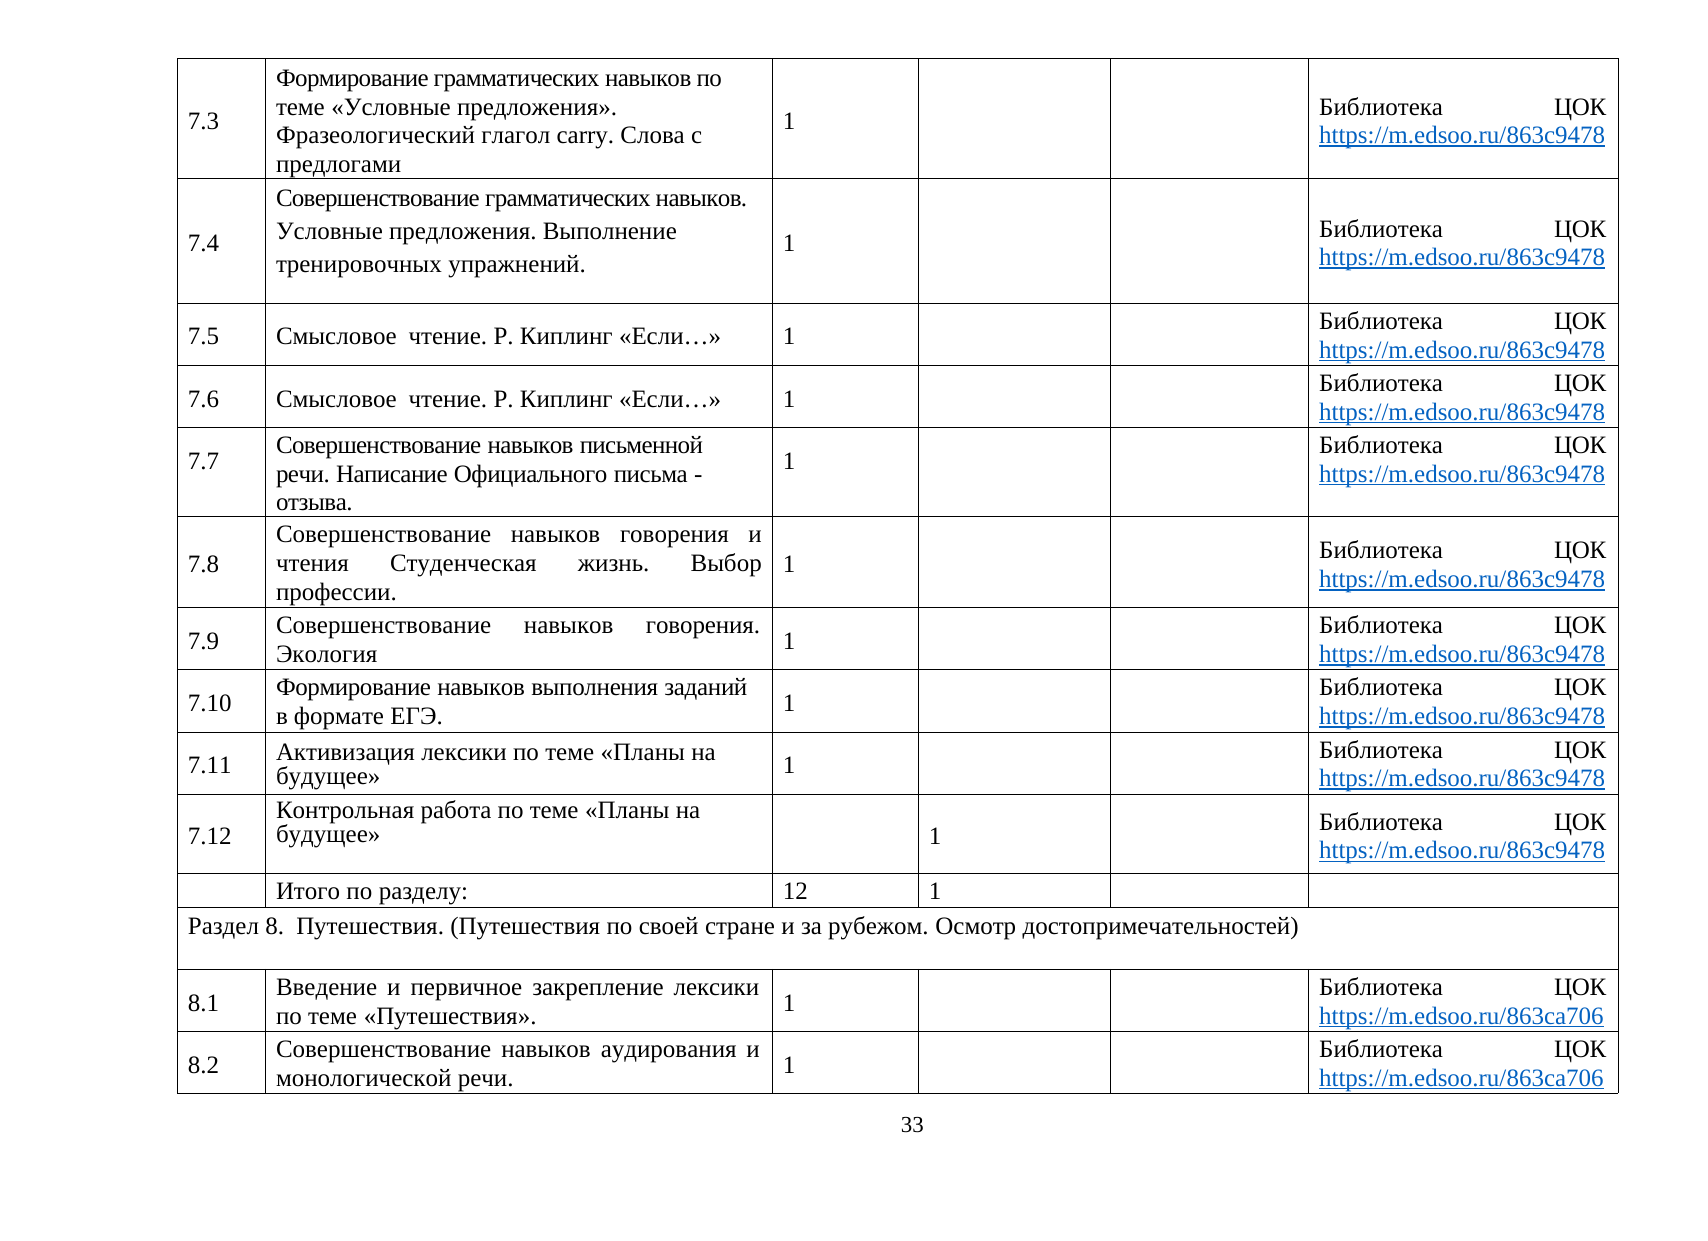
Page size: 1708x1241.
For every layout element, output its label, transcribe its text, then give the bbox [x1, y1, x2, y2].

table_cell 7.7 [178, 428, 265, 516]
table_cell [1111, 517, 1308, 607]
table_cell [1111, 795, 1308, 873]
table_cell [1111, 970, 1308, 1031]
table_cell 1 [773, 670, 918, 732]
table_cell 7.10 [178, 670, 265, 732]
table_cell [919, 179, 1110, 303]
table_cell Совершенствование навыков письменной речи. Написание Официального письма - отзыва. [266, 428, 772, 516]
table_cell 7.9 [178, 608, 265, 669]
table_cell [1111, 670, 1308, 732]
table_cell Активизация лексики по теме «Планы на будущее» [266, 733, 772, 794]
table_cell 1 [773, 733, 918, 794]
table_cell [1111, 874, 1308, 907]
table_cell Формирование навыков выполнения заданий в формате ЕГЭ. [266, 670, 772, 732]
table_cell Совершенствование навыков аудирования и монологической речи. [266, 1032, 772, 1093]
table_cell Раздел 8. Путешествия. (Путешествия по своей стране и за рубежом. Осмотр достопримечательностей) [178, 908, 1618, 969]
table_cell [1111, 428, 1308, 516]
table_header [919, 59, 1110, 178]
table_cell Совершенствование грамматических навыков. Условные предложения. Выполнение тренировочных упражнений. [266, 179, 772, 303]
table_cell Библиотека ЦОК https://m.edsoo.ru/863c9478 [1309, 517, 1618, 607]
table_cell Библиотека ЦОК https://m.edsoo.ru/863c9478 [1309, 179, 1618, 303]
table_cell 1 [919, 795, 1110, 873]
table_cell [919, 1032, 1110, 1093]
table_cell [178, 874, 265, 907]
table_cell [919, 608, 1110, 669]
table_header 7.3 [178, 59, 265, 178]
table_cell 1 [773, 970, 918, 1031]
table_cell 12 [773, 874, 918, 907]
table_cell 8.2 [178, 1032, 265, 1093]
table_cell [1309, 1032, 1618, 1093]
table_cell [1111, 608, 1308, 669]
table_cell [919, 733, 1110, 794]
table_cell Введение и первичное закрепление лексики по теме «Путешествия». [266, 970, 772, 1031]
table_header [1111, 59, 1308, 178]
table_cell 7.11 [178, 733, 265, 794]
table_cell 7.4 [178, 179, 265, 303]
table_cell 8.1 [178, 970, 265, 1031]
table_cell [919, 670, 1110, 732]
table_header 1 [773, 59, 918, 178]
table_cell [1309, 874, 1618, 907]
table_cell 1 [773, 304, 918, 365]
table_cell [1309, 970, 1618, 1031]
table_header Формирование грамматических навыков по теме «Условные предложения». Фразеологический глагол carry. Слова с предлогами [266, 59, 772, 178]
table_cell [1111, 733, 1308, 794]
table_cell Смысловое чтение. Р. Киплинг «Если…» [266, 366, 772, 427]
table_cell [919, 517, 1110, 607]
table_cell Библиотека ЦОК https://m.edsoo.ru/863c9478 [1309, 304, 1618, 365]
table_cell [773, 795, 918, 873]
table_cell Библиотека ЦОК https://m.edsoo.ru/863c9478 [1309, 366, 1618, 427]
table_cell Библиотека ЦОК https://m.edsoo.ru/863c9478 [1309, 670, 1618, 732]
table_cell Совершенствование навыков говорения и чтения Студенческая жизнь. Выбор профессии. [266, 517, 772, 607]
table_cell [1111, 1032, 1308, 1093]
table_cell Итого по разделу: [266, 874, 772, 907]
table_cell 7.5 [178, 304, 265, 365]
table_cell [919, 366, 1110, 427]
table_cell 1 [773, 366, 918, 427]
table_cell Контрольная работа по теме «Планы на будущее» [266, 795, 772, 873]
table_cell Совершенствование навыков говорения. Экология [266, 608, 772, 669]
table_cell 1 [919, 874, 1110, 907]
table_cell 7.12 [178, 795, 265, 873]
table_cell [919, 304, 1110, 365]
table_cell 1 [773, 608, 918, 669]
table_cell Смысловое чтение. Р. Киплинг «Если…» [266, 304, 772, 365]
table_cell 1 [773, 517, 918, 607]
table_cell Библиотека ЦОК https://m.edsoo.ru/863c9478 [1309, 428, 1618, 516]
table_cell [1111, 366, 1308, 427]
table_cell [1111, 179, 1308, 303]
table_cell Библиотека ЦОК https://m.edsoo.ru/863c9478 [1309, 733, 1618, 794]
table_cell [919, 428, 1110, 516]
table_header Библиотека ЦОК https://m.edsoo.ru/863c9478 [1309, 59, 1618, 178]
table_cell [919, 970, 1110, 1031]
table_cell [1111, 304, 1308, 365]
table_cell 7.8 [178, 517, 265, 607]
table_cell 1 [773, 428, 918, 516]
table_cell 1 [773, 179, 918, 303]
table_cell Библиотека ЦОК https://m.edsoo.ru/863c9478 [1309, 795, 1618, 873]
table_cell 7.6 [178, 366, 265, 427]
table_cell 1 [773, 1032, 918, 1093]
table_cell Библиотека ЦОК https://m.edsoo.ru/863c9478 [1309, 608, 1618, 669]
